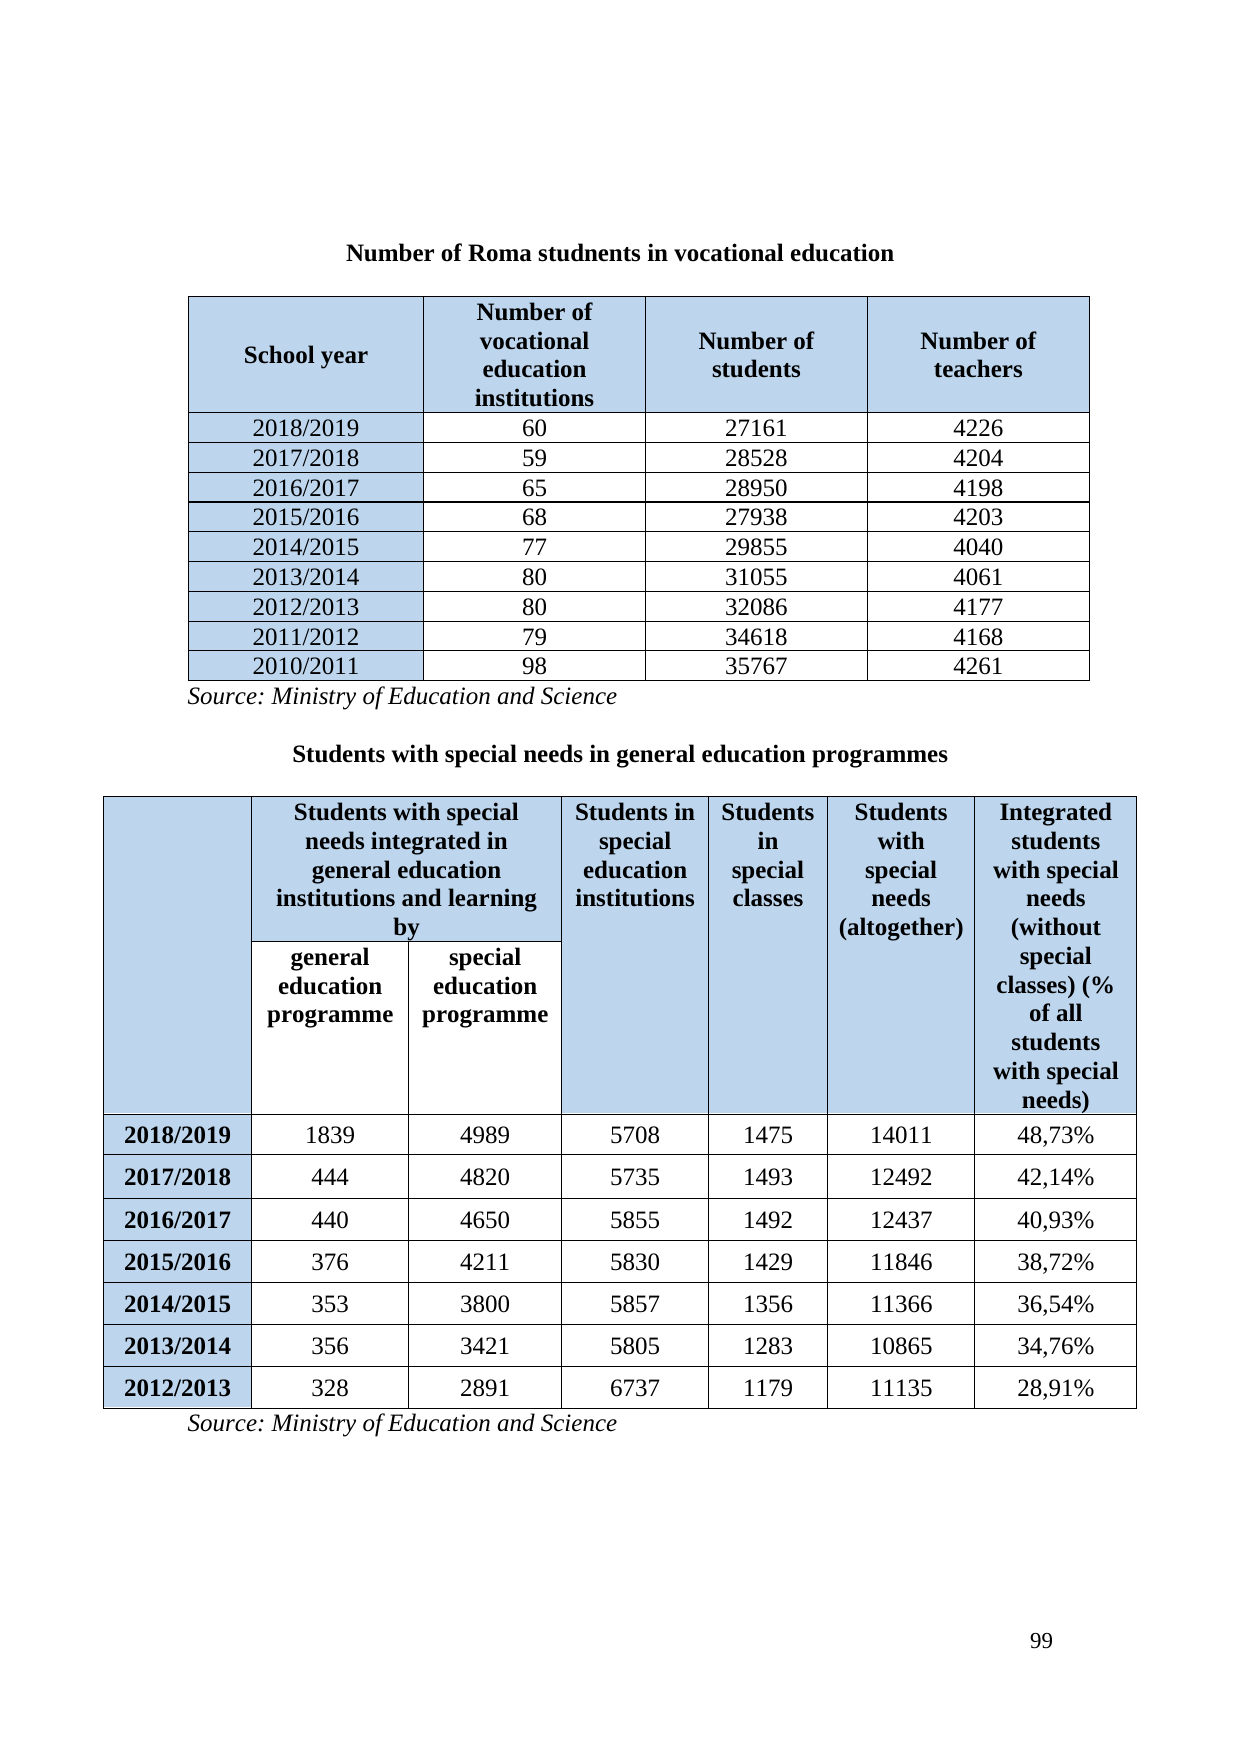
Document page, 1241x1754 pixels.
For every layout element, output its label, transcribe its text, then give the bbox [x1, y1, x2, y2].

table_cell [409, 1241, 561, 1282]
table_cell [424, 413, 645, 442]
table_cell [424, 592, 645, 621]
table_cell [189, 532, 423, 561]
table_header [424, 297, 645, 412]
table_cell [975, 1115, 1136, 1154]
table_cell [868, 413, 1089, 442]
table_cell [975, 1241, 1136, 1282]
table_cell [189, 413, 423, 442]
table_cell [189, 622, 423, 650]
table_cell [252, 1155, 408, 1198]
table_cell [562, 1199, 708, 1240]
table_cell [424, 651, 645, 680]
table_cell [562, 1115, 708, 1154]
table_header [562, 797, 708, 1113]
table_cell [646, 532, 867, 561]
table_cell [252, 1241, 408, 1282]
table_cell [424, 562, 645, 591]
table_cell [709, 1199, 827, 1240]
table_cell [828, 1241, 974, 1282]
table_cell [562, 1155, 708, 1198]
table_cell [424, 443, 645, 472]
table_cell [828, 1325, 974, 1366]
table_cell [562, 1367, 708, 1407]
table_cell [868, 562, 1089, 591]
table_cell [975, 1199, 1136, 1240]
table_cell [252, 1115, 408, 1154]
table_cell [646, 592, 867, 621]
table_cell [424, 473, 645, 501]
text Number of Roma studnents in vocational education [187, 238, 1053, 267]
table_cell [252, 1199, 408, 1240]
text Source: Ministry of Education and Science [187, 681, 1053, 710]
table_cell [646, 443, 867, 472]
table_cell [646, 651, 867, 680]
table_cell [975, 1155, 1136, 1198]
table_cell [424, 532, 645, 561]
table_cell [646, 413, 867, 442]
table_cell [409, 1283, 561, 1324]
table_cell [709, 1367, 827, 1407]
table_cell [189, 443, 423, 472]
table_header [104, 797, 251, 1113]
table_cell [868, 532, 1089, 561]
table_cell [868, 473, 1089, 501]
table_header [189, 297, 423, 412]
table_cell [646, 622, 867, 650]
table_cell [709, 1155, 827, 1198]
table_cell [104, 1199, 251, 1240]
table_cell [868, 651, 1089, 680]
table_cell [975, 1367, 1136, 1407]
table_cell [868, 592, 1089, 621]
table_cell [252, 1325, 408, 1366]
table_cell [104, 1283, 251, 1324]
text Students with special needs in general education programmes [187, 739, 1053, 767]
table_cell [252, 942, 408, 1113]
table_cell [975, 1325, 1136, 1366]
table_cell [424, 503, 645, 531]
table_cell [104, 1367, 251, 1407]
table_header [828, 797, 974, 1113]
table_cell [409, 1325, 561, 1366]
text Source: Ministry of Education and Science [187, 1409, 1053, 1437]
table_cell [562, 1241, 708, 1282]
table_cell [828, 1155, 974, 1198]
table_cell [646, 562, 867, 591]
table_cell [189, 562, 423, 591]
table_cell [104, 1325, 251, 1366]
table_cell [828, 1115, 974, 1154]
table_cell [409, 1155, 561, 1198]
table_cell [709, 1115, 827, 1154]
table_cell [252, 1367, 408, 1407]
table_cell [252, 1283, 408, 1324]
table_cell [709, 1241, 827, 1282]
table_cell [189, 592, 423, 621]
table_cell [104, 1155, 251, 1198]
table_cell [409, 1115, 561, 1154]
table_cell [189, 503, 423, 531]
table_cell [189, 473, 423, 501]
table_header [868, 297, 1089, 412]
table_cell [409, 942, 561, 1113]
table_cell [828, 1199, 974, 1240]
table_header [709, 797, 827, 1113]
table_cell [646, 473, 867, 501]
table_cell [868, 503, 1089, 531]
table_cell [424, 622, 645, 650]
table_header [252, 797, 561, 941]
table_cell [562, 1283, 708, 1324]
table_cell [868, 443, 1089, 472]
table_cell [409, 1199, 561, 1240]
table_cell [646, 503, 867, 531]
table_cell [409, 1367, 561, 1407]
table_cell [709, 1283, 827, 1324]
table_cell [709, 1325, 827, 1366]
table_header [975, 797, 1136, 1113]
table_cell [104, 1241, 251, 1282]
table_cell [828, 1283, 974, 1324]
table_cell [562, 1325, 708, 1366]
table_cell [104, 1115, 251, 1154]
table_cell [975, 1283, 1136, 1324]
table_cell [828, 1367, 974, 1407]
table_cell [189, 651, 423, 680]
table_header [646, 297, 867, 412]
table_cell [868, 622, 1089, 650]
